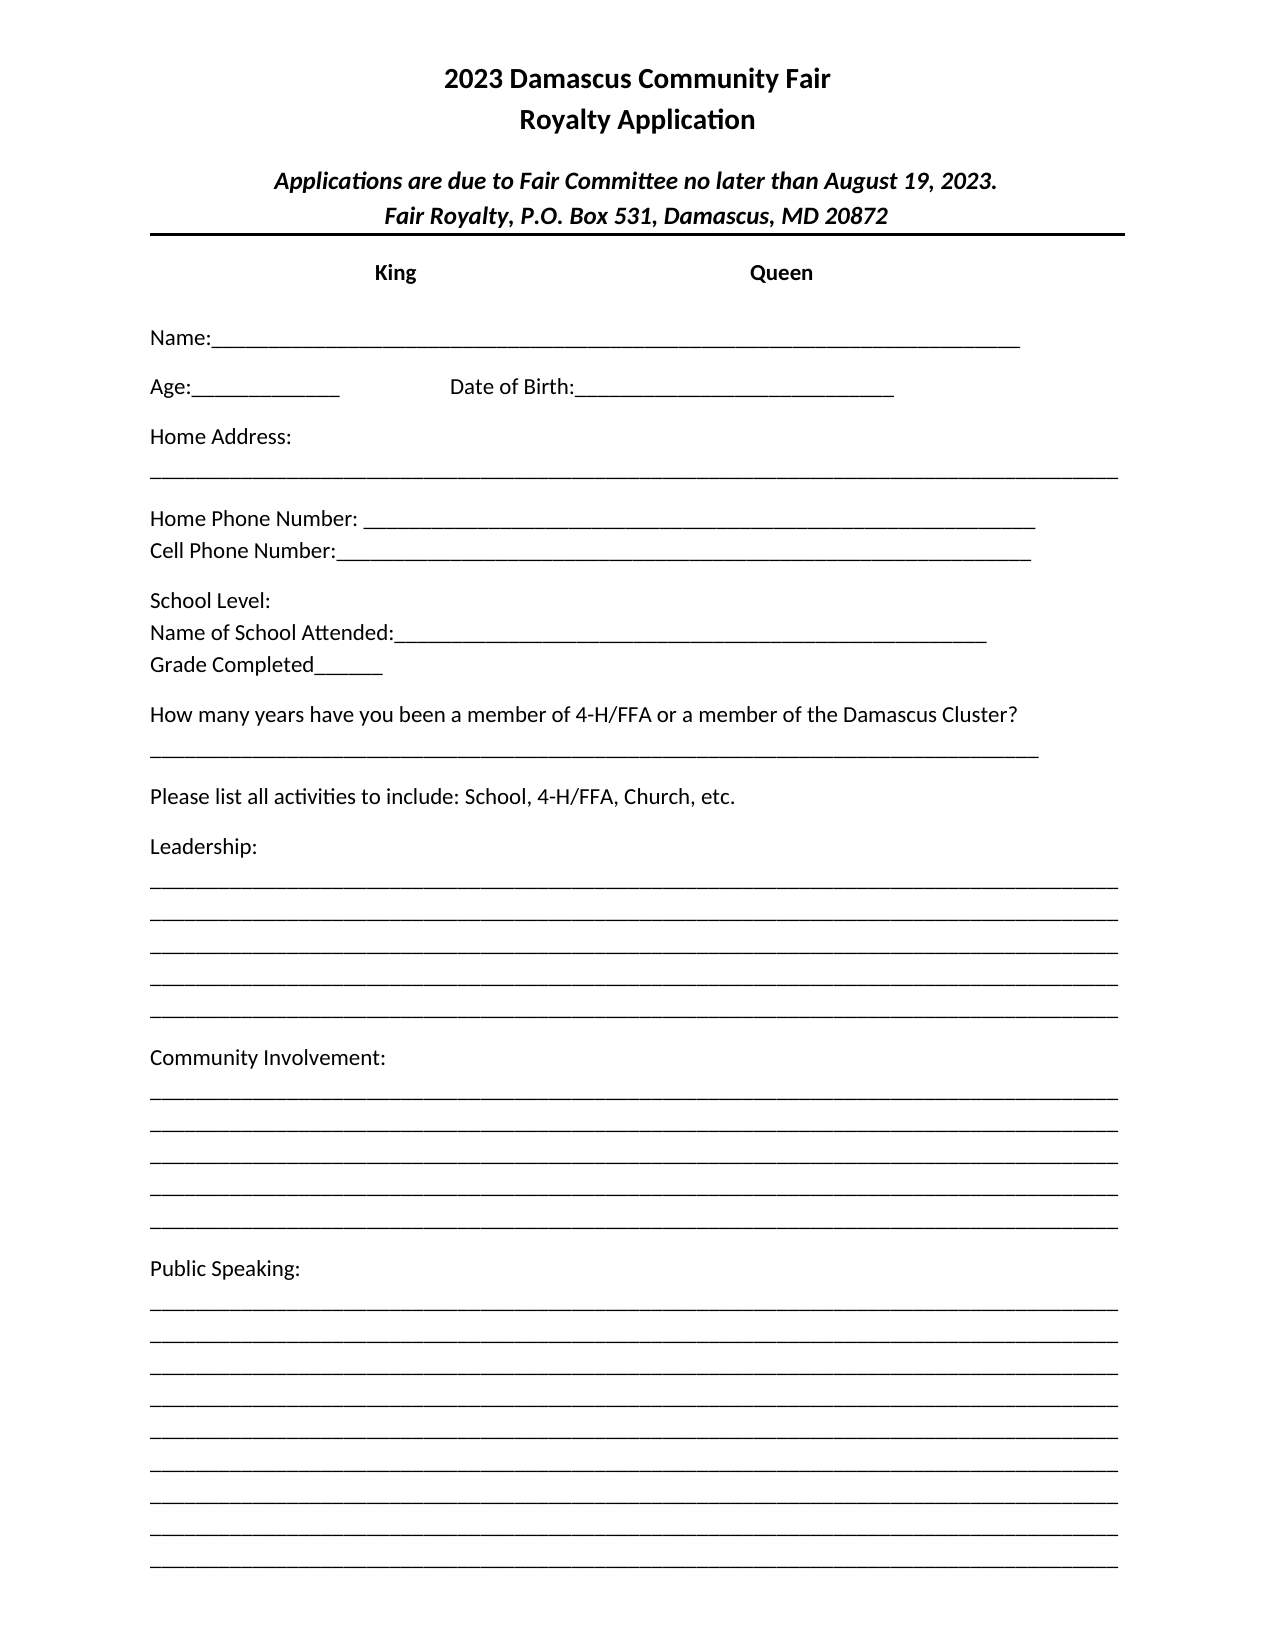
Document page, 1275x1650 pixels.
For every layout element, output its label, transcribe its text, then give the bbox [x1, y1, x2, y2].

text Grade Completed______ [150, 651, 1125, 679]
text How many years have you been a member of 4-H/FFA or a member of the Damascus Cluster? [150, 700, 1125, 728]
text School Level: [150, 586, 1125, 614]
text Applications are due to Fair Committee no later than August 19, 2023. [150, 165, 1125, 196]
text Home Phone Number: ___________________________________________________________ [150, 504, 1125, 532]
text Royalty Application [150, 101, 1125, 137]
text Age:_____________ Date of Birth:____________________________ [150, 372, 1125, 401]
text Name:_______________________________________________________________________ [150, 323, 1125, 351]
text Name of School Attended:____________________________________________________ [150, 618, 1125, 646]
text ______________________________________________________________________________ [150, 733, 1125, 761]
text Leadership: [150, 832, 1125, 860]
text _________________________________________________________________________________________________________________________________________________________________________________________________________________________________________________________________________________________________________________________________________________________________________________________________________________________________________ [150, 864, 1125, 1021]
text _________________________________________________________________________________________________________________________________________________________________________________________________________________________________________________________________________________________________________________________________________________________________________________________________________________________________________ [150, 1075, 1125, 1232]
text Community Involvement: [150, 1043, 1125, 1071]
text Please list all activities to include: School, 4-H/FFA, Church, etc. [150, 782, 1125, 810]
text King Queen [150, 258, 1125, 286]
text _____________________________________________________________________________________ [150, 454, 1125, 482]
text Home Address: [150, 422, 1125, 450]
text Fair Royalty, P.O. Box 531, Damascus, MD 20872 [150, 200, 1125, 233]
text Cell Phone Number:_____________________________________________________________ [150, 536, 1125, 564]
text Public Speaking: [150, 1254, 1125, 1282]
text 2023 Damascus Community Fair [150, 60, 1125, 96]
